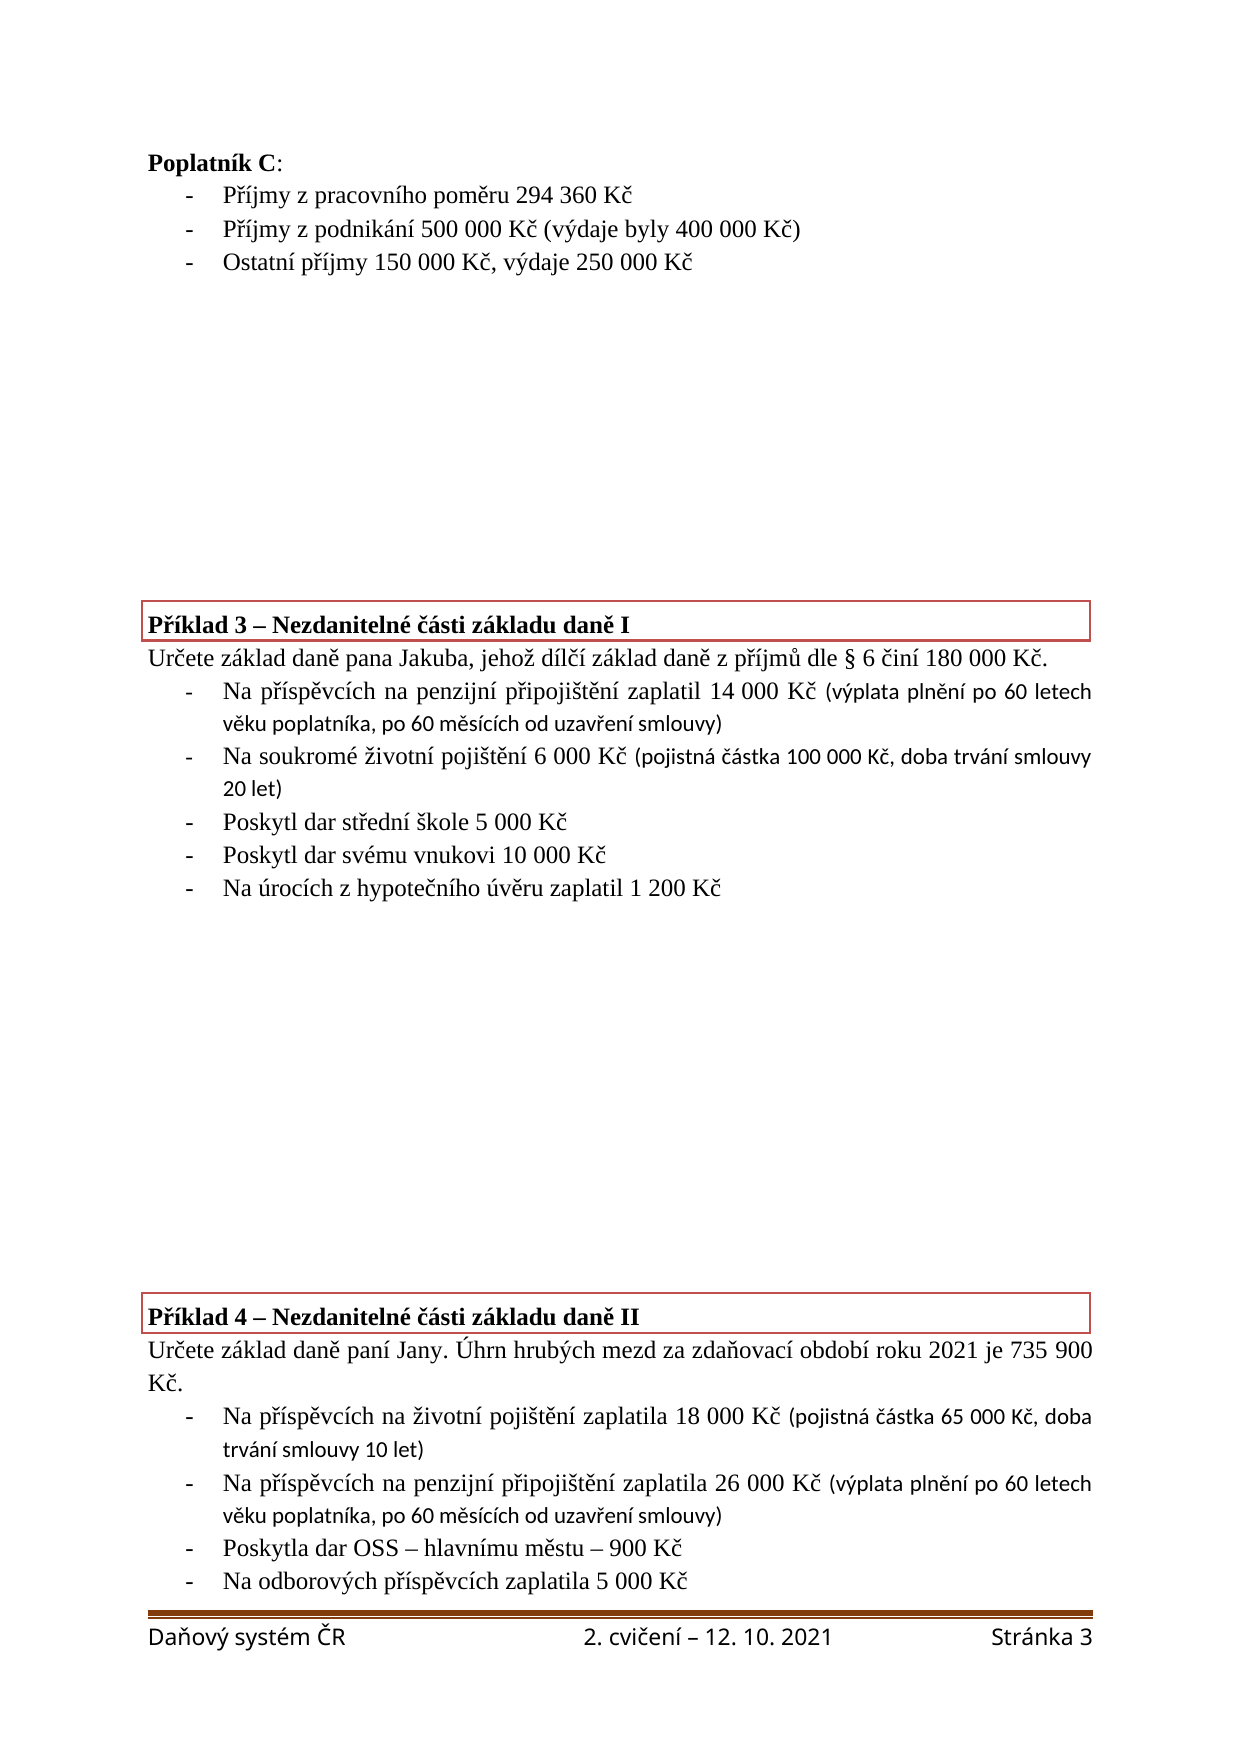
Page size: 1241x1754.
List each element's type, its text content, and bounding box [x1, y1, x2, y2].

text Určete základ daně paní Jany. Úhrn hrubých mezd za zdaňovací období roku 2021 je 735 900 Kč. [148, 1335, 1093, 1397]
list Příjmy z podnikání 500 000 Kč (výdaje byly 400 000 Kč) [185, 214, 1093, 242]
list Na příspěvcích na penzijní připojištění zaplatila 26 000 Kč (výplata plnění po 60 letech věku poplatníka, po 60 měsících od uzavření smlouvy) [185, 1468, 1093, 1529]
list Na příspěvcích na životní pojištění zaplatila 18 000 Kč (pojistná částka 65 000 Kč, doba trvání smlouvy 10 let) [185, 1401, 1093, 1463]
list Příjmy z pracovního poměru 294 360 Kč [185, 181, 1093, 209]
text Poplatník C: [148, 148, 1093, 176]
list Ostatní příjmy 150 000 Kč, výdaje 250 000 Kč [185, 247, 1093, 275]
text Určete základ daně pana Jakuba, jehož dílčí základ daně z příjmů dle § 6 činí 180 000 Kč. [148, 643, 1093, 672]
text Příklad 4 – Nezdanitelné části základu daně II [148, 1302, 1089, 1331]
list Poskytla dar OSS – hlavnímu městu – 900 Kč [185, 1533, 1093, 1562]
list Na soukromé životní pojištění 6 000 Kč (pojistná částka 100 000 Kč, doba trvání smlouvy 20 let) [185, 741, 1093, 803]
list Na odborových příspěvcích zaplatila 5 000 Kč [185, 1566, 1093, 1595]
list Na úrocích z hypotečního úvěru zaplatil 1 200 Kč [185, 873, 1093, 902]
text Příklad 3 – Nezdanitelné části základu daně I [148, 610, 1089, 639]
list Poskytl dar střední škole 5 000 Kč [185, 807, 1093, 836]
list Poskytl dar svému vnukovi 10 000 Kč [185, 840, 1093, 868]
list Na příspěvcích na penzijní připojištění zaplatil 14 000 Kč (výplata plnění po 60 letech věku poplatníka, po 60 měsících od uzavření smlouvy) [185, 676, 1093, 737]
